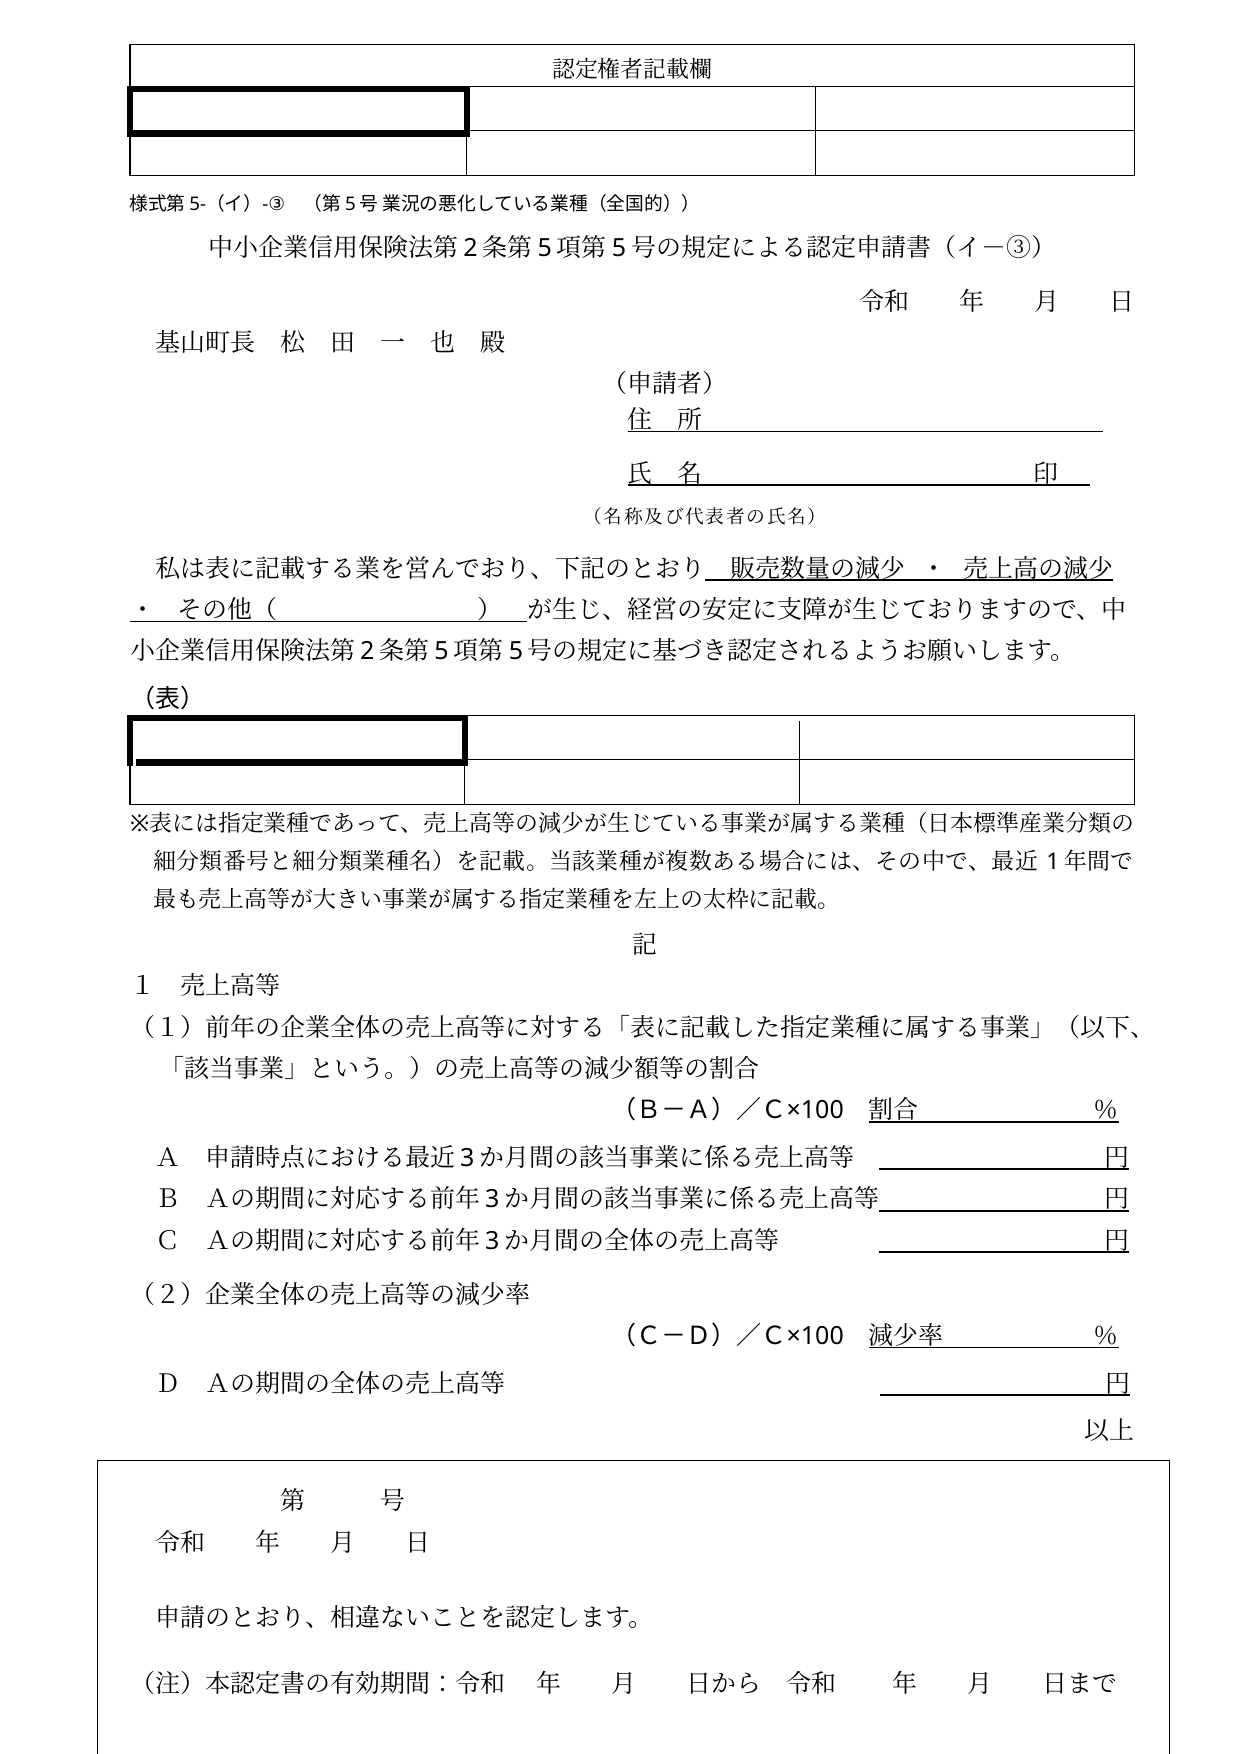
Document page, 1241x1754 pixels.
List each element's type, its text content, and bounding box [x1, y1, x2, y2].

text 氏 名 印 [602, 453, 1134, 489]
text 基山町長 松 田 一 也 殿 [130, 323, 1134, 358]
text Ａ 申請時点における最近3か月間の該当事業に係る売上高等 円 [130, 1138, 1134, 1174]
table_cell [131, 759, 464, 804]
table_cell [800, 760, 1134, 804]
text （申請者） [602, 364, 1134, 400]
text （２）企業全体の売上高等の減少率 [130, 1274, 1134, 1310]
table_cell [816, 87, 1134, 130]
text （表） [130, 679, 1134, 715]
text 中小企業信用保険法第2条第5項第5号の規定による認定申請書（イ－③） [130, 227, 1134, 263]
table_cell [131, 137, 466, 175]
table_cell [470, 87, 815, 130]
text 申請のとおり、相違ないことを認定します。 [130, 1597, 1134, 1633]
text 令和 年 月 日 [130, 1522, 1134, 1558]
table_header 認定権者記載欄 [131, 45, 1134, 86]
text （１）前年の企業全体の売上高等に対する「表に記載した指定業種に属する事業」（以下、「該当事業」という。）の売上高等の減少額等の割合 [130, 1007, 1134, 1084]
text 令和 年 月 日 [130, 281, 1134, 317]
text 記 [130, 925, 1134, 961]
text （Ｂ－Ａ）／Ｃ×100 割合 ％ [130, 1090, 1134, 1126]
table_cell [816, 131, 1134, 175]
table_cell [467, 131, 815, 175]
text Ｄ Ａの期間の全体の売上高等 円 [130, 1363, 1134, 1399]
table_header [468, 716, 799, 759]
text Ｃ Ａの期間に対応する前年3か月間の全体の売上高等 円 [130, 1220, 1134, 1256]
text （Ｃ－Ｄ）／Ｃ×100 減少率 ％ [130, 1316, 1134, 1352]
table_header [133, 721, 462, 759]
text Ｂ Ａの期間に対応する前年3か月間の該当事業に係る売上高等 円 [130, 1179, 1134, 1215]
text （名称及び代表者の氏名） [130, 495, 1055, 531]
text 住 所 [602, 400, 1134, 436]
text （注）本認定書の有効期間：令和 年 月 日から 令和 年 月 日まで [130, 1664, 1134, 1700]
table_cell [465, 760, 799, 804]
text １ 売上高等 [130, 966, 1134, 1002]
text 第 号 [130, 1481, 1134, 1517]
table_cell [133, 92, 464, 130]
text 以上 [130, 1411, 1134, 1447]
text 私は表に記載する業を営んでおり、下記のとおり 販売数量の減少 ・ 売上高の減少 ・ その他（ ） が生じ、経営の安定に支障が生じておりますので、中小企業信用保険法第2条第5項第5号の規定に基づき認定されるようお願いします。 [130, 548, 1134, 667]
table_header [799, 716, 1134, 759]
text ※表には指定業種であって、売上高等の減少が生じている事業が属する業種（日本標準産業分類の細分類番号と細分類業種名）を記載。当該業種が複数ある場合には、その中で、最近1年間で最も売上高等が大きい事業が属する指定業種を左上の太枠に記載。 [130, 805, 1134, 914]
